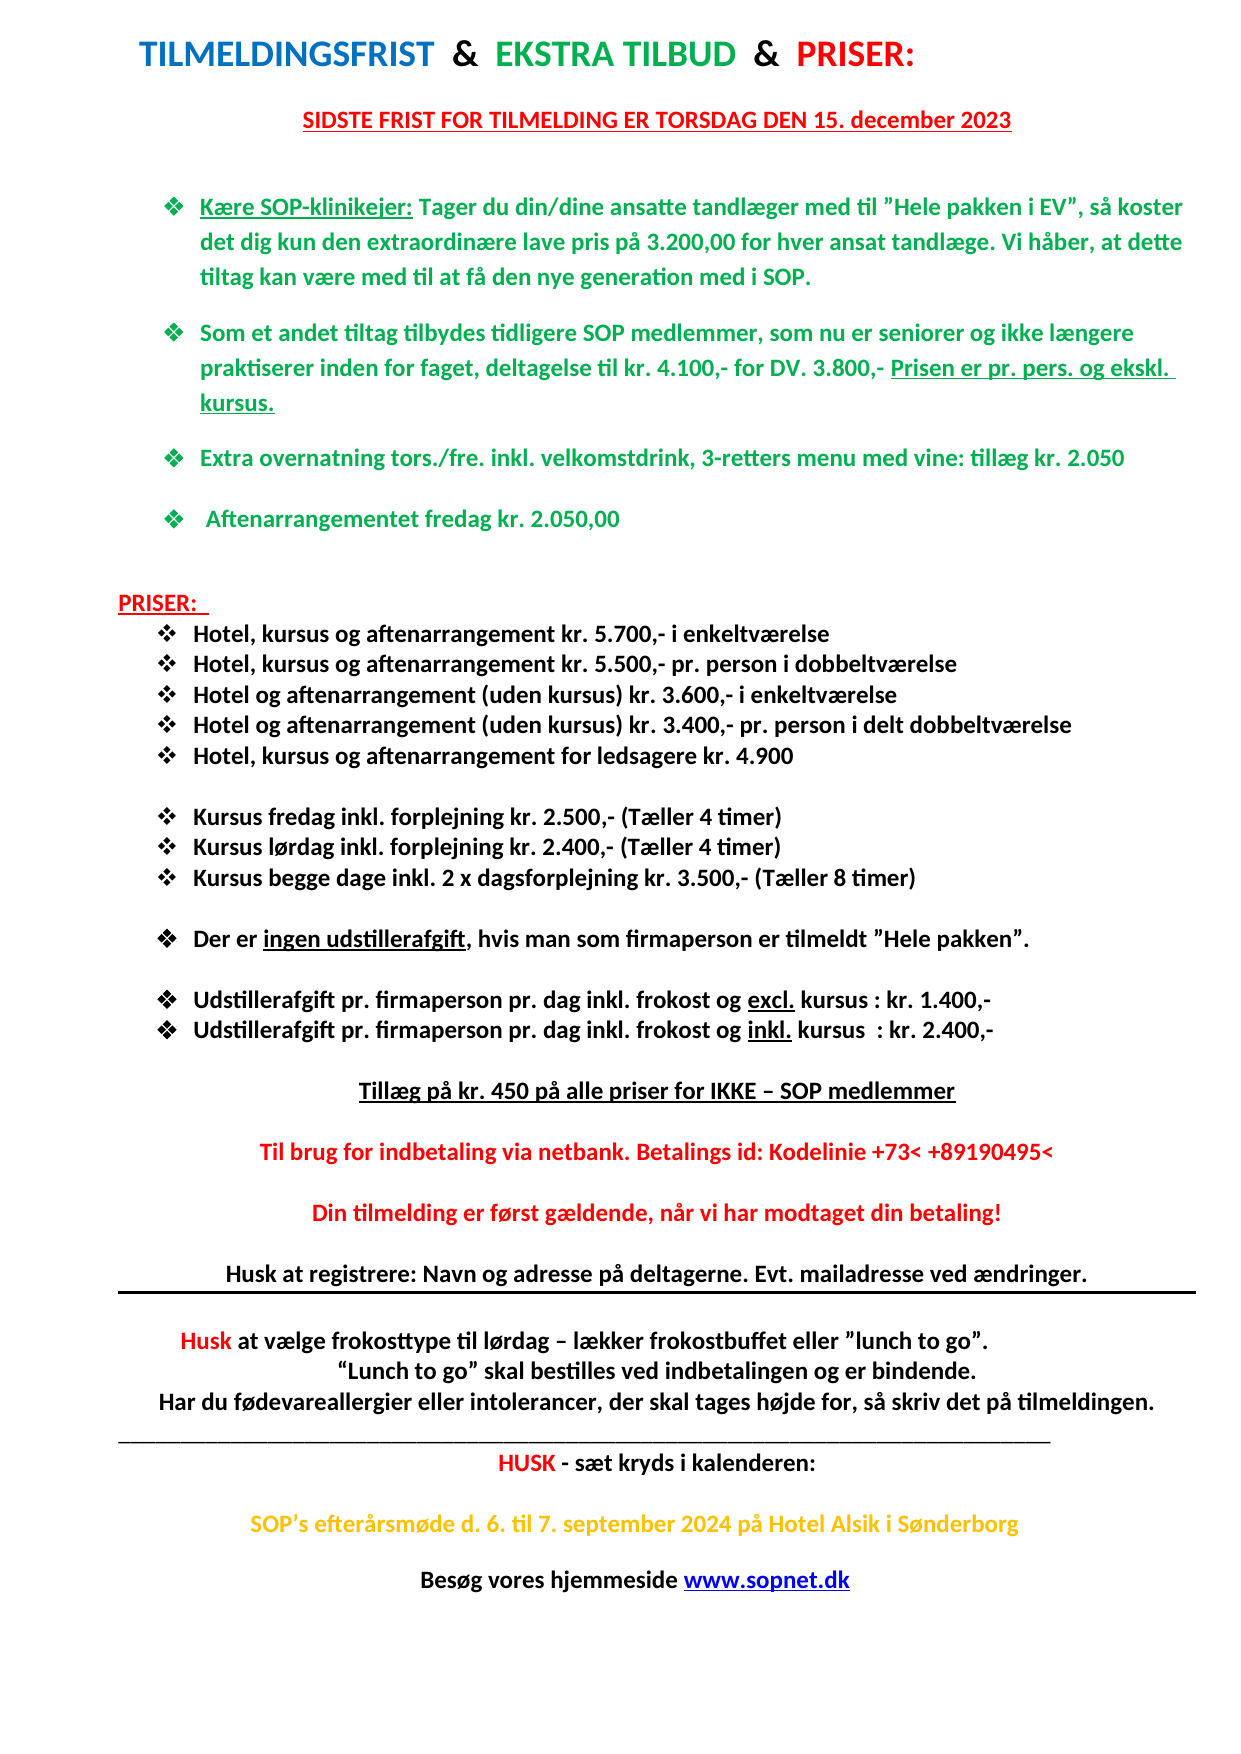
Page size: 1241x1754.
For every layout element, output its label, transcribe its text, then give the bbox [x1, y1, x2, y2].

list Aftenarrangementet fredag kr. 2.050,00 [162, 504, 1196, 534]
list Hotel, kursus og aftenarrangement for ledsagere kr. 4.900 [156, 740, 1196, 770]
text Har du fødevareallergier eller intolerancer, der skal tages højde for, så skriv det på tilmeldingen. [118, 1386, 1196, 1416]
list Udstillerafgift pr. firmaperson pr. dag inkl. frokost og excl. kursus : kr. 1.400,- [156, 984, 1196, 1014]
text Tillæg på kr. 450 på alle priser for IKKE – SOP medlemmer [118, 1076, 1196, 1106]
text SOP’s efterårsmøde d. 6. til 7. september 2024 på Hotel Alsik i Sønderborg [74, 1508, 1196, 1538]
list Hotel, kursus og aftenarrangement kr. 5.700,- i enkeltværelse [156, 618, 1196, 648]
text ___________________________________________________________________________ [118, 1416, 1196, 1447]
text Besøg vores hjemmeside www.sopnet.dk [74, 1564, 1196, 1594]
text PRISER: [118, 587, 1196, 618]
list Som et andet tiltag tilbydes tidligere SOP medlemmer, som nu er seniorer og ikke længere praktiserer inden for faget, deltagelse til kr. 4.100,- for DV. 3.800,- Prisen er pr. pers. og ekskl. kursus. [162, 317, 1196, 417]
text Til brug for indbetaling via netbank. Betalings id: Kodelinie +73< +89190495< [118, 1137, 1196, 1167]
text HUSK - sæt kryds i kalenderen: [118, 1447, 1196, 1477]
list Hotel og aftenarrangement (uden kursus) kr. 3.400,- pr. person i delt dobbeltværelse [156, 709, 1196, 740]
list Extra overnatning tors./fre. inkl. velkomstdrink, 3-retters menu med vine: tillæg kr. 2.050 [162, 443, 1196, 473]
text Husk at registrere: Navn og adresse på deltagerne. Evt. mailadresse ved ændringer. [118, 1259, 1196, 1291]
list Der er ingen udstillerafgift, hvis man som firmaperson er tilmeldt ”Hele pakken”. [156, 923, 1196, 953]
text Din tilmelding er først gældende, når vi har modtaget din betaling! [118, 1198, 1196, 1228]
list Hotel og aftenarrangement (uden kursus) kr. 3.600,- i enkeltværelse [156, 679, 1196, 709]
list Hotel, kursus og aftenarrangement kr. 5.500,- pr. person i dobbeltværelse [156, 648, 1196, 679]
list Udstillerafgift pr. firmaperson pr. dag inkl. frokost og inkl. kursus : kr. 2.400,- [156, 1014, 1196, 1045]
text Husk at vælge frokosttype til lørdag – lækker frokostbuffet eller ”lunch to go”. [118, 1325, 1196, 1355]
list Kursus begge dage inkl. 2 x dagsforplejning kr. 3.500,- (Tæller 8 timer) [156, 862, 1196, 892]
text “Lunch to go” skal bestilles ved indbetalingen og er bindende. [118, 1355, 1196, 1386]
list Kursus lørdag inkl. forplejning kr. 2.400,- (Tæller 4 timer) [156, 831, 1196, 862]
list Kursus fredag inkl. forplejning kr. 2.500,- (Tæller 4 timer) [156, 801, 1196, 831]
list Kære SOP-klinikejer: Tager du din/dine ansatte tandlæger med til ”Hele pakken i EV”, så koster det dig kun den extraordinære lave pris på 3.200,00 for hver ansat tandlæge. Vi håber, at dette tiltag kan være med til at få den nye generation med i SOP. [162, 191, 1196, 291]
text SIDSTE FRIST FOR TILMELDING ER TORSDAG DEN 15. december 2023 [118, 104, 1196, 135]
text TILMELDINGSFRIST & EKSTRA TILBUD & PRISER: [118, 29, 1196, 75]
